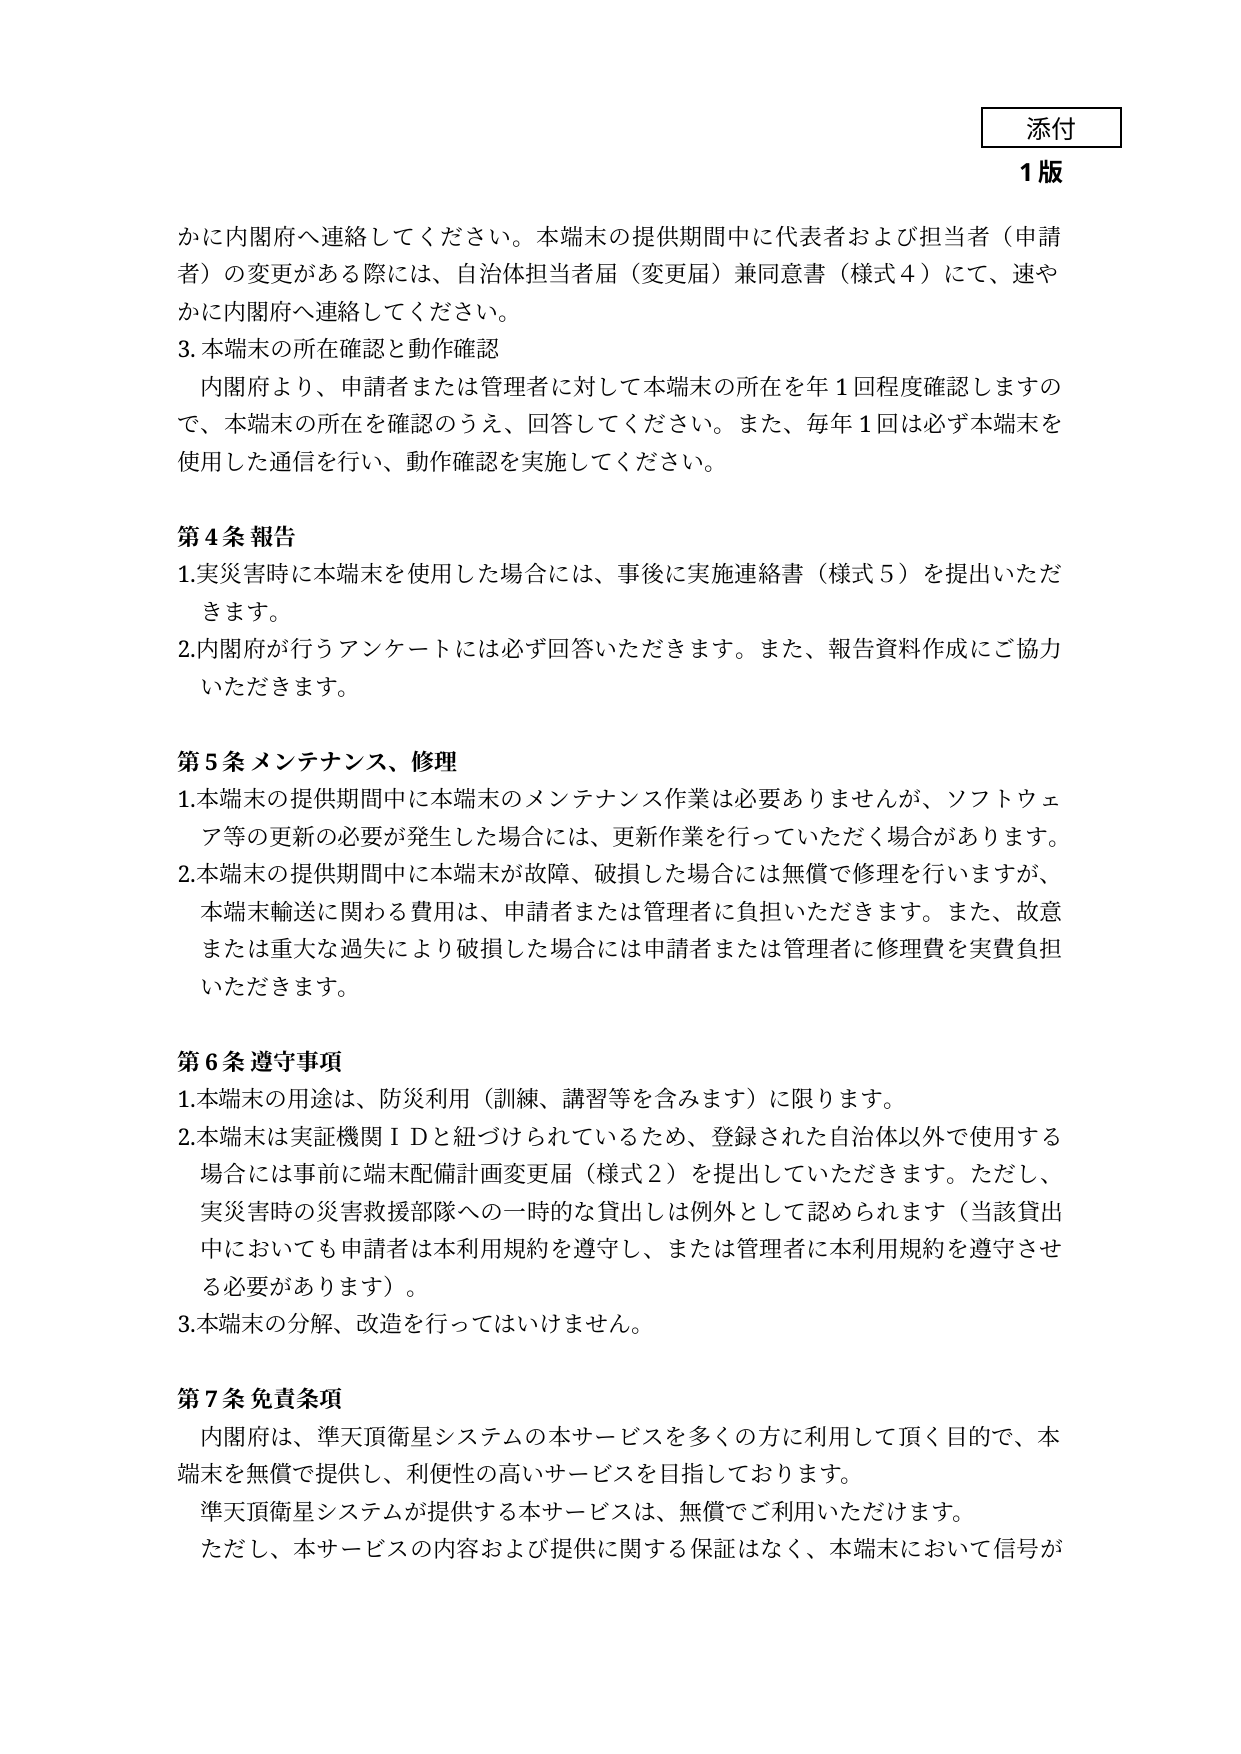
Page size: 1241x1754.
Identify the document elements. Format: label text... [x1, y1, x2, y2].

text 内閣府は、準天頂衛星システムの本サービスを多くの方に利用して頂く目的で、本端末を無償で提供し、利便性の高いサービスを目指しております。 [177, 1417, 1063, 1492]
text 3. 本端末の所在確認と動作確認 [177, 329, 1063, 367]
text 2.本端末の提供期間中に本端末が故障、破損した場合には無償で修理を行いますが、本端末輸送に関わる費用は、申請者または管理者に負担いただきます。また、故意または重大な過失により破損した場合には申請者または管理者に修理費を実費負担いただきます。 [177, 854, 1063, 1004]
text 内閣府より、申請者または管理者に対して本端末の所在を年1回程度確認しますので、本端末の所在を確認のうえ、回答してください。また、毎年1回は必ず本端末を使用した通信を行い、動作確認を実施してください。 [177, 367, 1063, 479]
text 第7条 免責条項 [177, 1379, 1063, 1417]
text 第5条 メンテナンス、修理 [177, 742, 1063, 779]
text 1.本端末の用途は、防災利用（訓練、講習等を含みます）に限ります。 [177, 1079, 1063, 1117]
text 3.本端末の分解、改造を行ってはいけません。 [177, 1304, 1063, 1342]
text 第4条 報告 [177, 517, 1063, 554]
text 1.本端末の提供期間中に本端末のメンテナンス作業は必要ありませんが、ソフトウェア等の更新の必要が発生した場合には、更新作業を行っていただく場合があります。 [177, 779, 1063, 854]
text 準天頂衛星システムが提供する本サービスは、無償でご利用いただけます。 [177, 1492, 1063, 1529]
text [177, 217, 1063, 329]
text 第6条 遵守事項 [177, 1042, 1063, 1079]
text 2.内閣府が行うアンケートには必ず回答いただきます。また、報告資料作成にご協力いただきます。 [177, 629, 1063, 704]
text 2.本端末は実証機関ＩＤと紐づけられているため、登録された自治体以外で使用する場合には事前に端末配備計画変更届（様式２）を提出していただきます。ただし、実災害時の災害救援部隊への一時的な貸出しは例外として認められます（当該貸出中においても申請者は本利用規約を遵守し、または管理者に本利用規約を遵守させる必要があります）。 [177, 1117, 1063, 1304]
text 1.実災害時に本端末を使用した場合には、事後に実施連絡書（様式５）を提出いただきます。 [177, 554, 1063, 629]
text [177, 1529, 1063, 1567]
